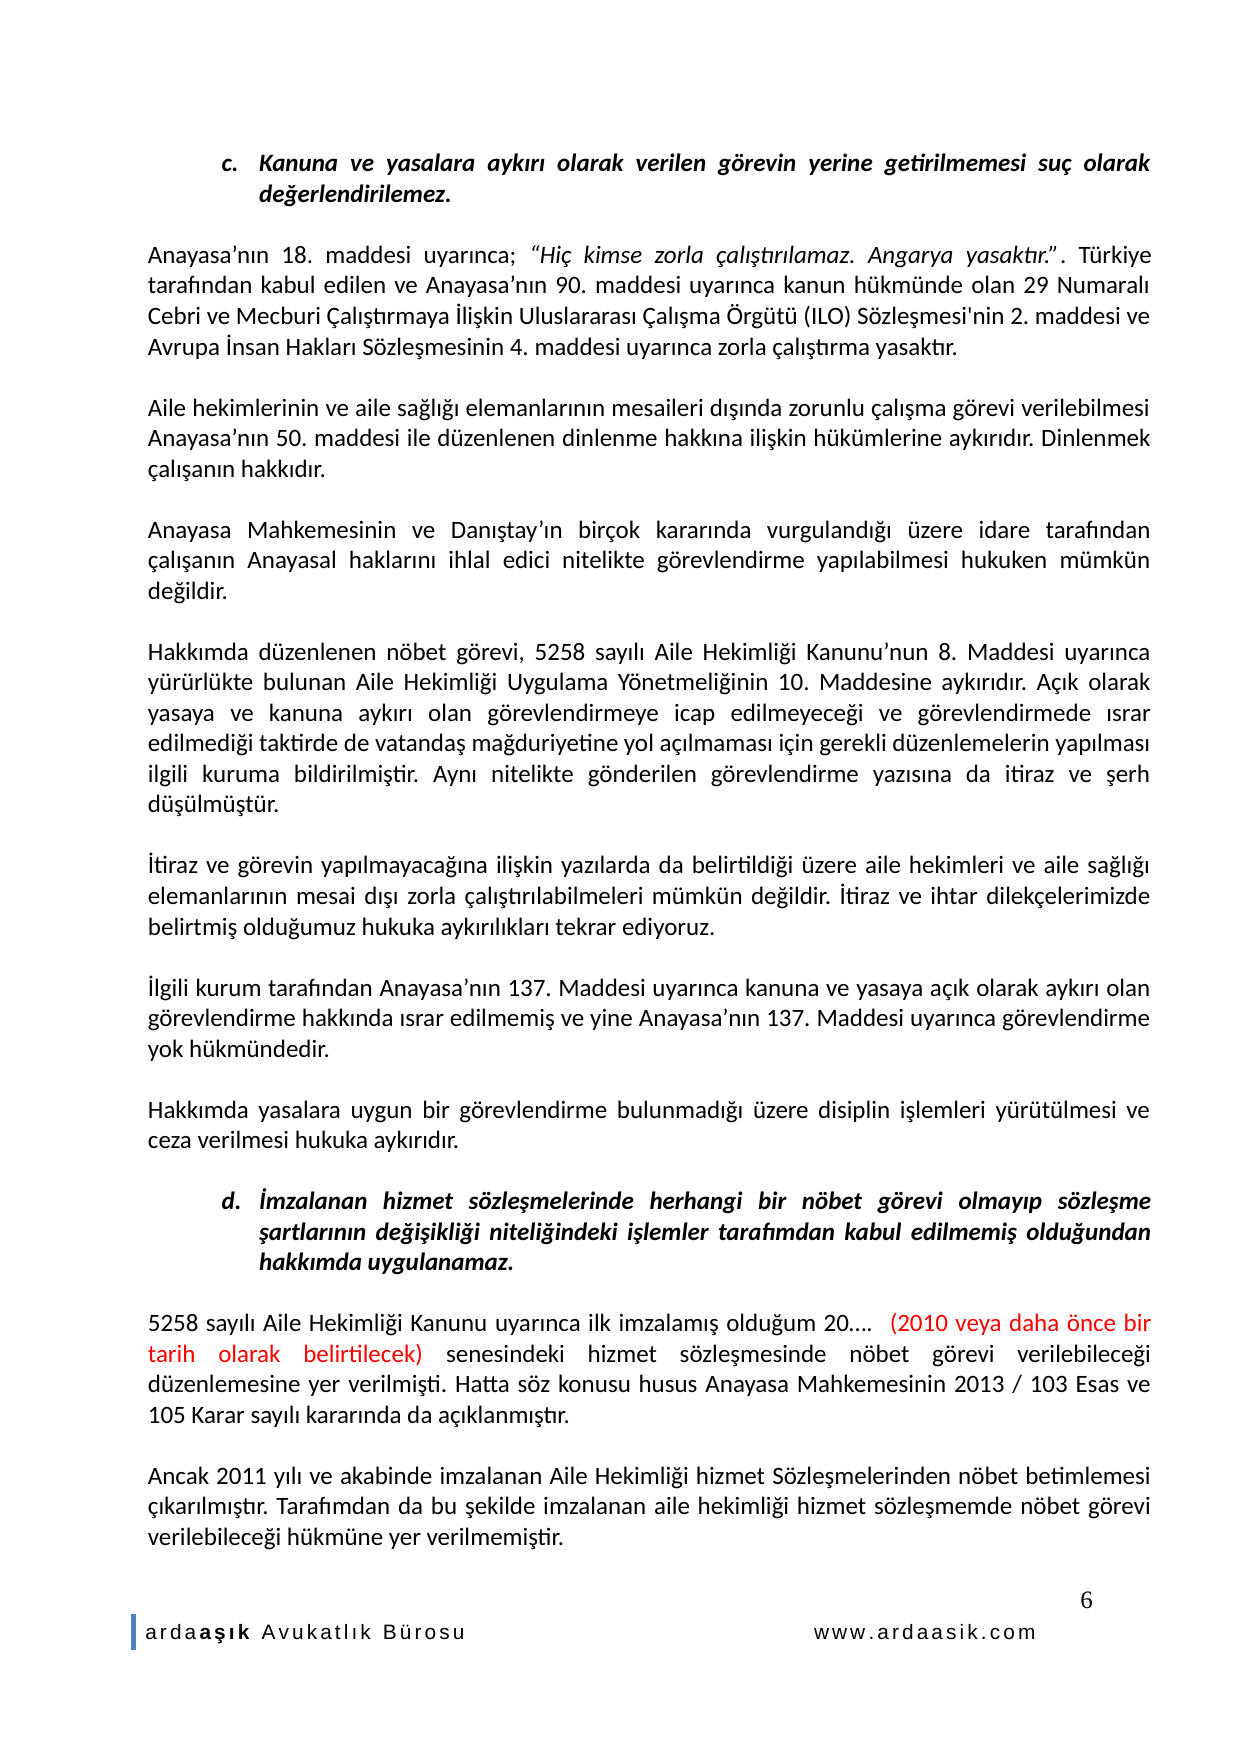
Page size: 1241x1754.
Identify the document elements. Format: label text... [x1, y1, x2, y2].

text Ancak 2011 yılı ve akabinde imzalanan Aile Hekimliği hizmet Sözleşmelerinden nöbet betimlemesi çıkarılmıştır. Tarafımdan da bu şekilde imzalanan aile hekimliği hizmet sözleşmemde nöbet görevi verilebileceği hükmüne yer verilmemiştir. [148, 1460, 1152, 1552]
text İtiraz ve görevin yapılmayacağına ilişkin yazılarda da belirtildiği üzere aile hekimleri ve aile sağlığı elemanlarının mesai dışı zorla çalıştırılabilmeleri mümkün değildir. İtiraz ve ihtar dilekçelerimizde belirtmiş olduğumuz hukuka aykırılıkları tekrar ediyoruz. [148, 849, 1152, 941]
text İlgili kurum tarafından Anayasa’nın 137. Maddesi uyarınca kanuna ve yasaya açık olarak aykırı olan görevlendirme hakkında ısrar edilmemiş ve yine Anayasa’nın 137. Maddesi uyarınca görevlendirme yok hükmündedir. [148, 972, 1152, 1063]
text Anayasa’nın 18. maddesi uyarınca; “Hiç kimse zorla çalıştırılamaz. Angarya yasaktır.”. Türkiye tarafından kabul edilen ve Anayasa’nın 90. maddesi uyarınca kanun hükmünde olan 29 Numaralı Cebri ve Mecburi Çalıştırmaya İlişkin Uluslararası Çalışma Örgütü (ILO) Sözleşmesi'nin 2. maddesi ve Avrupa İnsan Hakları Sözleşmesinin 4. maddesi uyarınca zorla çalıştırma yasaktır. [148, 239, 1152, 361]
text Hakkımda yasalara uygun bir görevlendirme bulunmadığı üzere disiplin işlemleri yürütülmesi ve ceza verilmesi hukuka aykırıdır. [148, 1094, 1152, 1155]
text Anayasa Mahkemesinin ve Danıştay’ın birçok kararında vurgulandığı üzere idare tarafından çalışanın Anayasal haklarını ihlal edici nitelikte görevlendirme yapılabilmesi hukuken mümkün değildir. [148, 514, 1152, 605]
text Hakkımda düzenlenen nöbet görevi, 5258 sayılı Aile Hekimliği Kanunu’nun 8. Maddesi uyarınca yürürlükte bulunan Aile Hekimliği Uygulama Yönetmeliğinin 10. Maddesine aykırıdır. Açık olarak yasaya ve kanuna aykırı olan görevlendirmeye icap edilmeyeceği ve görevlendirmede ısrar edilmediği taktirde de vatandaş mağduriyetine yol açılmaması için gerekli düzenlemelerin yapılması ilgili kuruma bildirilmiştir. Aynı nitelikte gönderilen görevlendirme yazısına da itiraz ve şerh düşülmüştür. [148, 636, 1152, 819]
list İmzalanan hizmet sözleşmelerinde herhangi bir nöbet görevi olmayıp sözleşme şartlarının değişikliği niteliğindeki işlemler tarafımdan kabul edilmemiş olduğundan hakkımda uygulanamaz. [221, 1185, 1152, 1277]
text 5258 sayılı Aile Hekimliği Kanunu uyarınca ilk imzalamış olduğum 20…. (2010 veya daha önce bir tarih olarak belirtilecek) senesindeki hizmet sözleşmesinde nöbet görevi verilebileceği düzenlemesine yer verilmişti. Hatta söz konusu husus Anayasa Mahkemesinin 2013 / 103 Esas ve 105 Karar sayılı kararında da açıklanmıştır. [148, 1307, 1152, 1429]
text Aile hekimlerinin ve aile sağlığı elemanlarının mesaileri dışında zorunlu çalışma görevi verilebilmesi Anayasa’nın 50. maddesi ile düzenlenen dinlenme hakkına ilişkin hükümlerine aykırıdır. Dinlenmek çalışanın hakkıdır. [148, 392, 1152, 483]
list Kanuna ve yasalara aykırı olarak verilen görevin yerine getirilmemesi suç olarak değerlendirilemez. [221, 148, 1152, 209]
